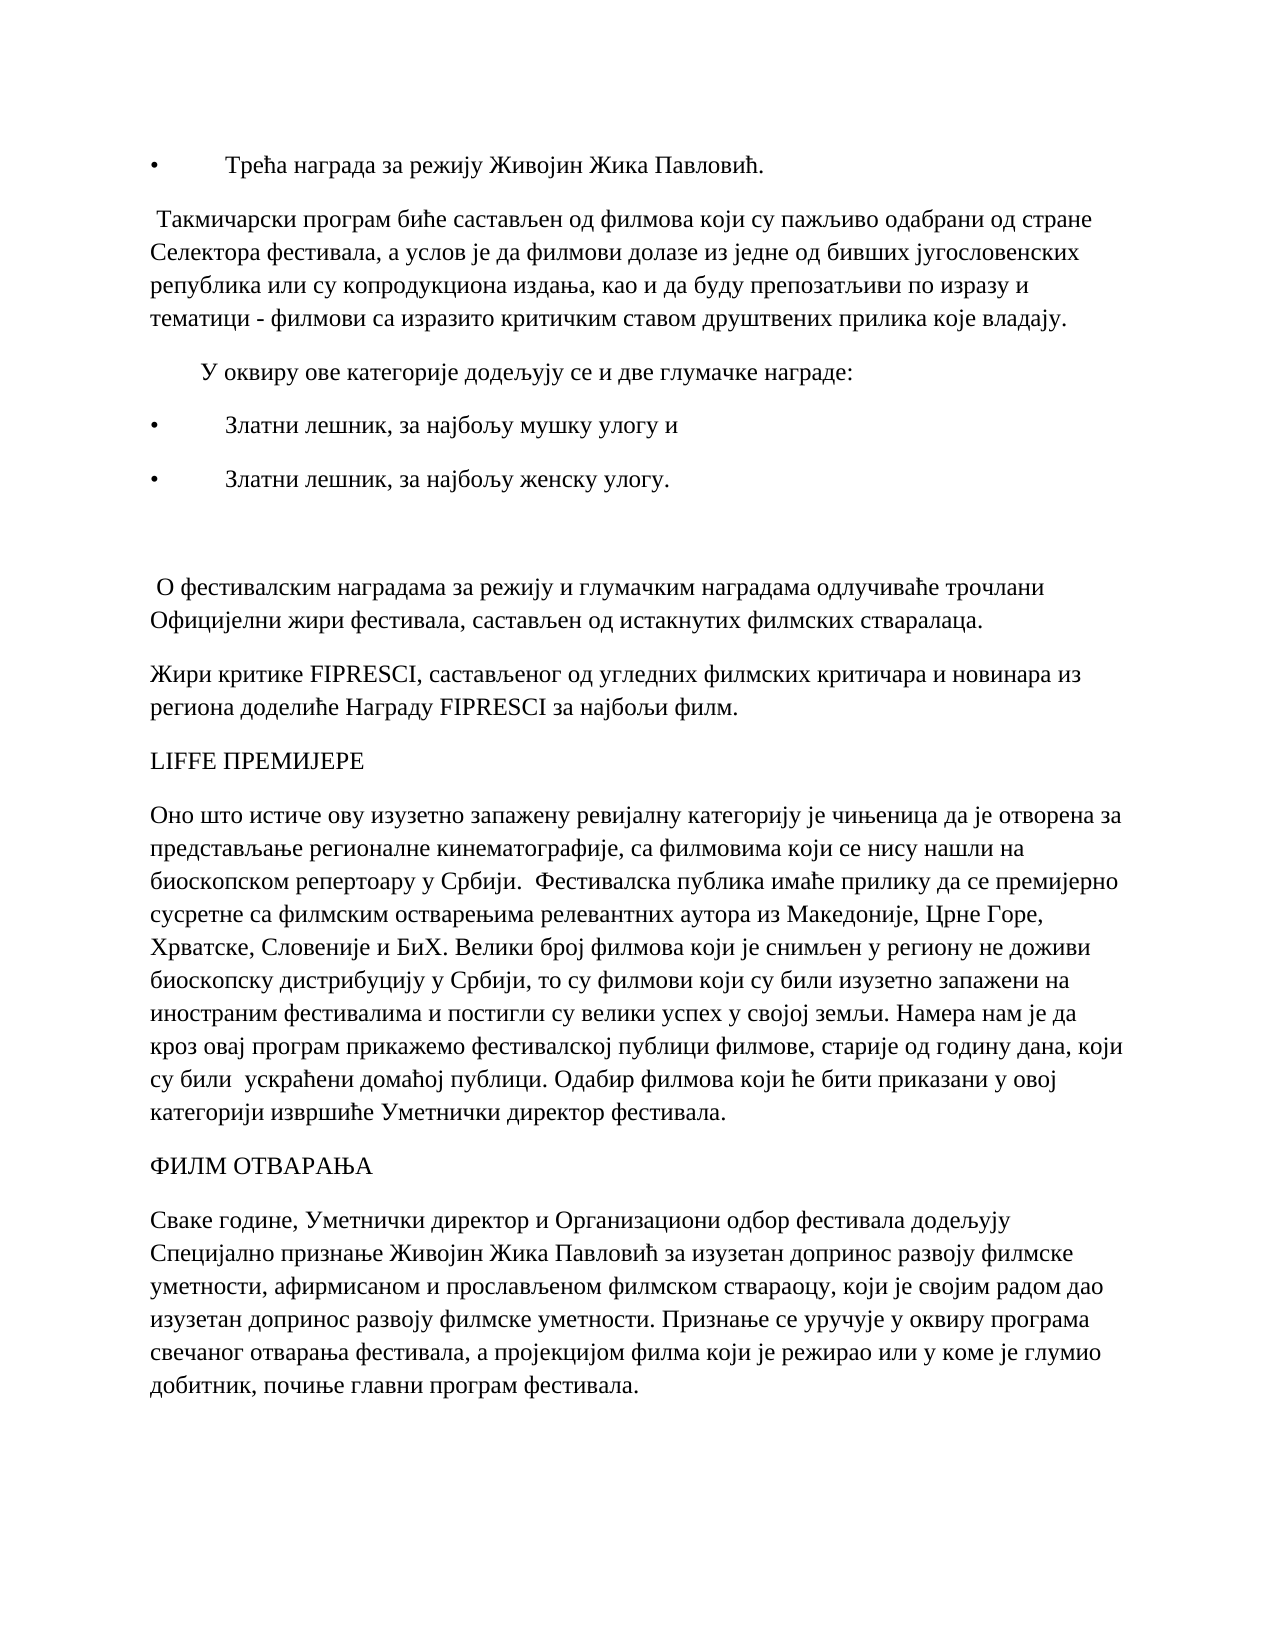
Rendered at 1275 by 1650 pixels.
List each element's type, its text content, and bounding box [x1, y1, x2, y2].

text • Трећа награда за режију Живојин Жика Павловић. [150, 150, 1125, 179]
text • Златни лешник, за најбољу женску улогу. [150, 464, 1125, 493]
text У оквиру ове категорије додељују се и две глумачке награде: [150, 357, 1125, 386]
text Такмичарски програм биће састављен од филмова који су пажљиво одабрани од стране Селектора фестивала, а услов је да филмови долазе из једне од бивших југословенских република или су копродукциона издања, као и да буду препозатљиви по изразу и тематици - филмови са изразито критичким ставом друштвених прилика које владају. [150, 204, 1125, 332]
text • Златни лешник, за најбољу мушку улогу и [150, 411, 1125, 439]
text LIFFE ПРЕМИЈЕРЕ [150, 746, 1125, 775]
text ФИЛМ ОТВАРАЊА [150, 1151, 1125, 1179]
text О фестивалским наградама за режију и глумачким наградама одлучиваће трочлани Официјелни жири фестивала, састављен од истакнутих филмских стваралаца. [150, 572, 1125, 634]
text Сваке године, Уметнички директор и Организациони одбор фестивала додељују Специјално признање Живојин Жика Павловић за изузетан допринос развоју филмске уметности, афирмисаном и прослављеном филмском ствараоцу, који је својим радом дао изузетан допринос развоју филмске уметности. Признање се уручује у оквиру програма свечаног отварања фестивала, а пројекцијом филма који је режирао или у коме је глумио добитник, почиње главни програм фестивала. [150, 1205, 1125, 1398]
text Оно што истиче ову изузетно запажену ревијалну категорију је чињеница да је отворена за представљање регионалне кинематографије, са филмовима који се нису нашли на биоскопском репертоару у Србији. Фестивалска публика имаће прилику да се премијерно сусретне са филмским остварењима релевантних аутора из Македоније, Црне Горе, Хрватске, Словеније и БиХ. Велики број филмова који је снимљен у региону не доживи биоскопску дистрибуцију у Србији, то су филмови који су били изузетно запажени на иностраним фестивалима и постигли су велики успех у својој земљи. Намера нам је да кроз овај програм прикажемо фестивалској публици филмове, старије од годину дана, који су били ускраћени домаћој публици. Одабир филмова који ће бити приказани у овој категорији извршиће Уметнички директор фестивала. [150, 800, 1125, 1126]
text Жири критике FIPRESCI, састављеног од угледних филмских критичара и новинара из региона доделиће Награду FIPRESCI за најбољи филм. [150, 659, 1125, 721]
